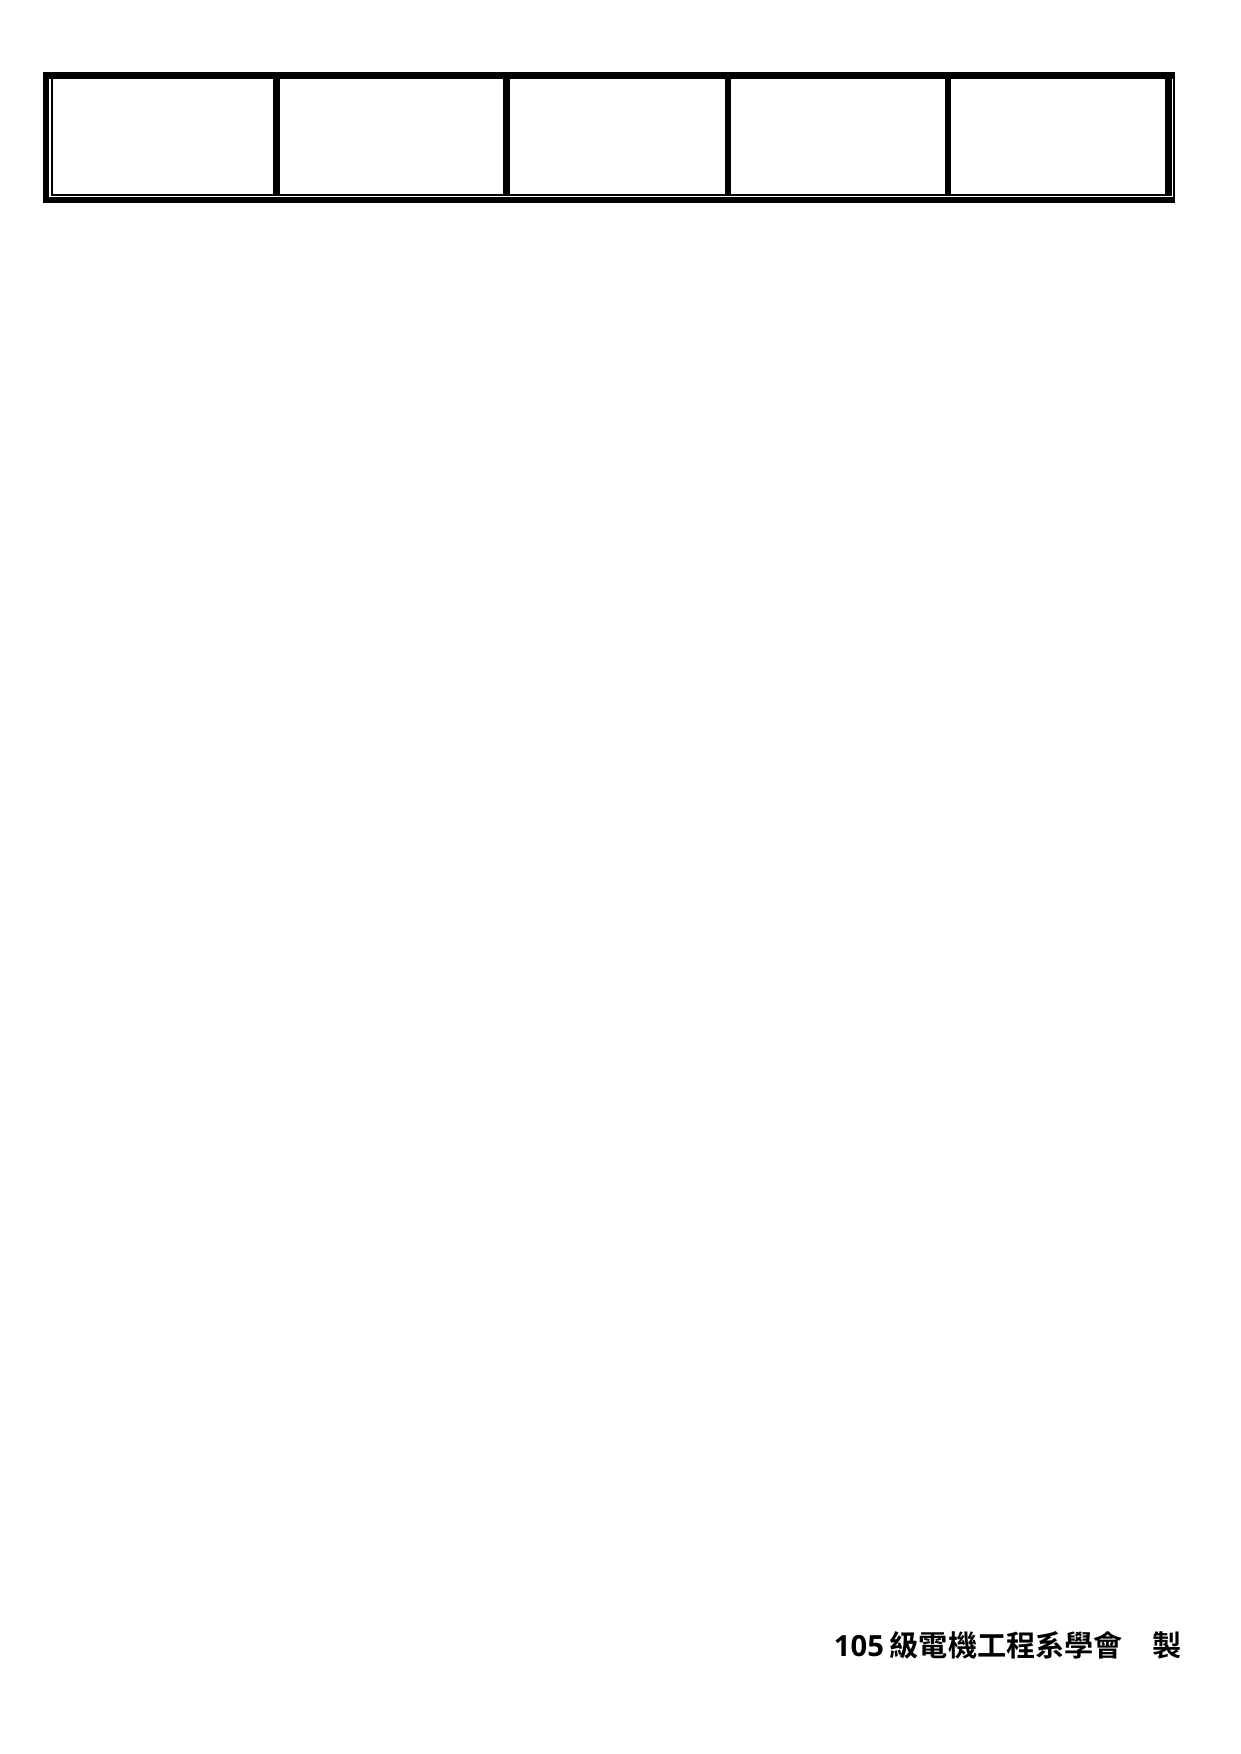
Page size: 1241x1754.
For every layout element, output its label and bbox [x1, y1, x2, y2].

table_cell [510, 79, 725, 194]
table_cell [280, 79, 503, 194]
table_cell [53, 79, 273, 194]
table_cell [951, 79, 1165, 194]
table_cell [731, 79, 945, 194]
